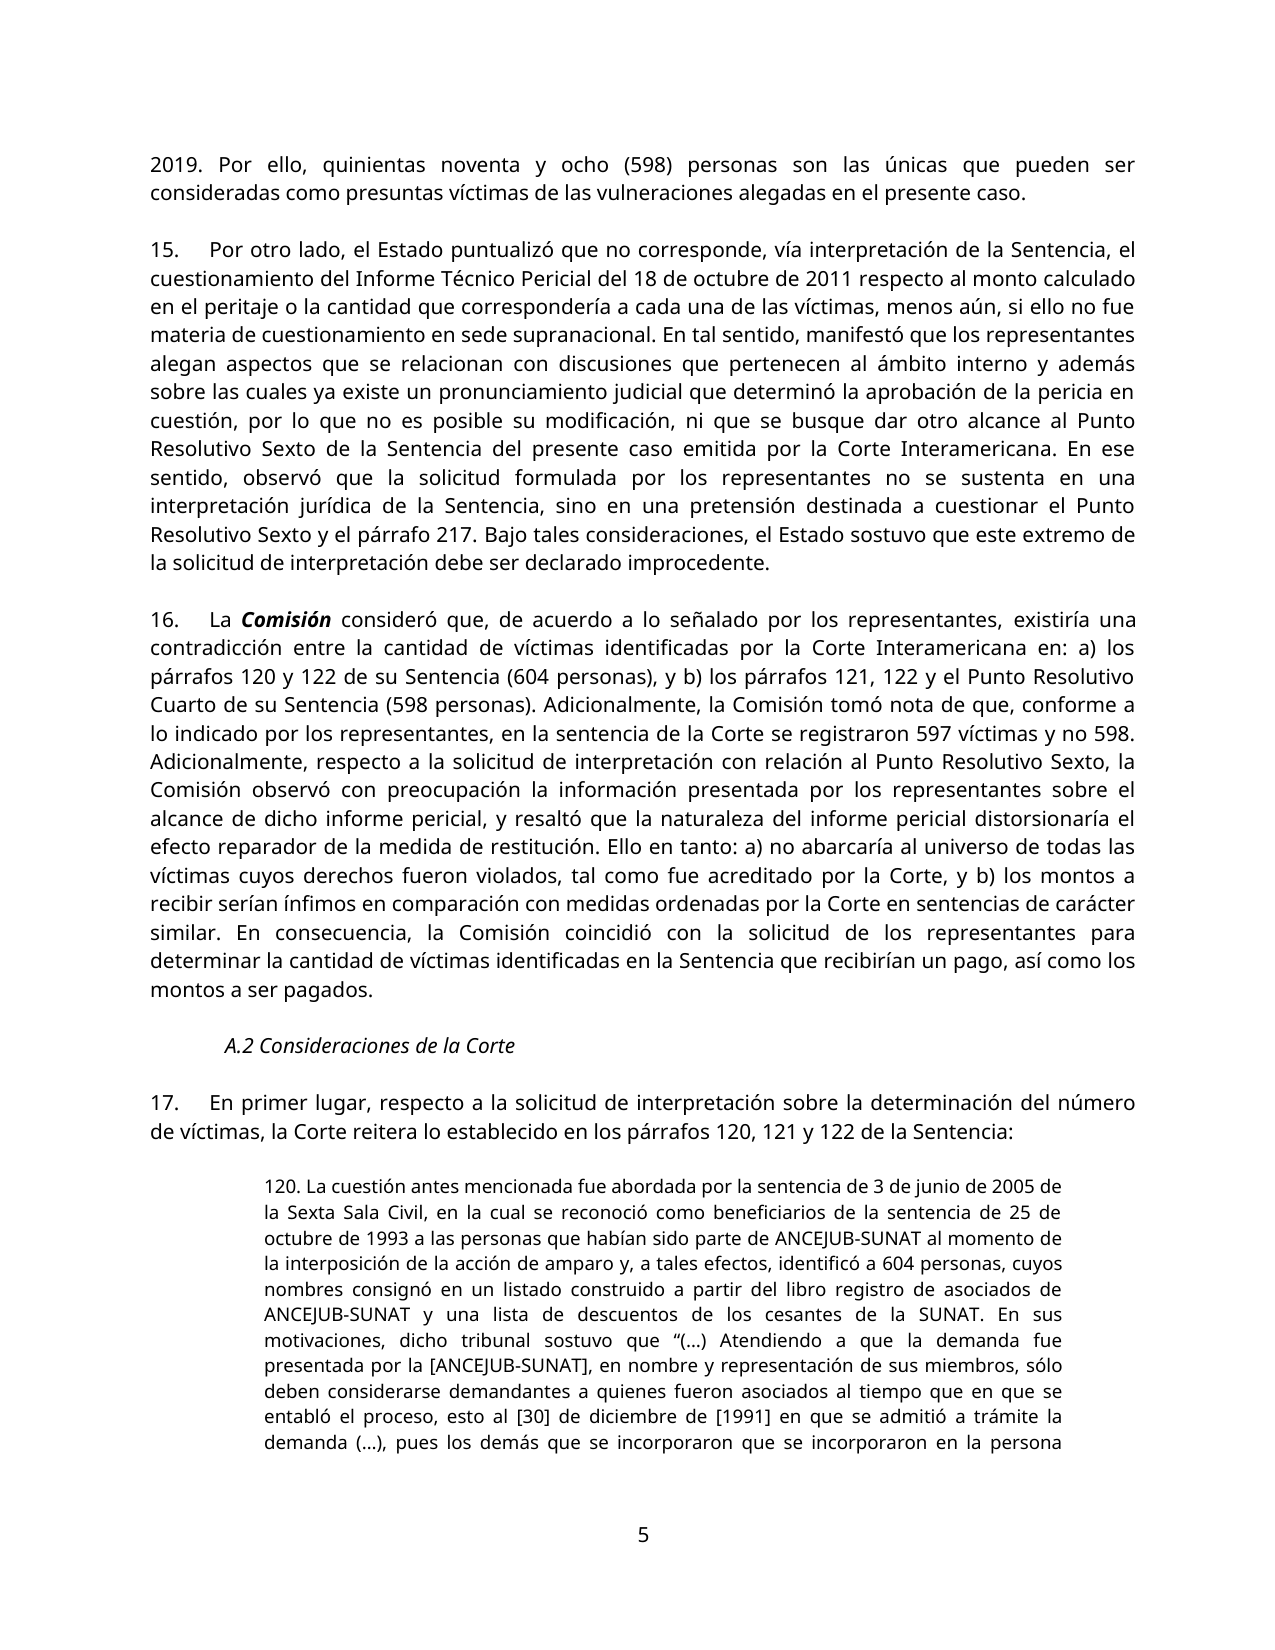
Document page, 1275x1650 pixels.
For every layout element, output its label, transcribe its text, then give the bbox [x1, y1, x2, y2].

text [264, 1174, 1063, 1454]
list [150, 150, 1137, 207]
list Por otro lado, el Estado puntualizó que no corresponde, vía interpretación de la Sentencia, el cuestionamiento del Informe Técnico Pericial del 18 de octubre de 2011 respecto al monto calculado en el peritaje o la cantidad que correspondería a cada una de las víctimas, menos aún, si ello no fue materia de cuestionamiento en sede supranacional. En tal sentido, manifestó que los representantes alegan aspectos que se relacionan con discusiones que pertenecen al ámbito interno y además sobre las cuales ya existe un pronunciamiento judicial que determinó la aprobación de la pericia en cuestión, por lo que no es posible su modificación, ni que se busque dar otro alcance al Punto Resolutivo Sexto de la Sentencia del presente caso emitida por la Corte Interamericana. En ese sentido, observó que la solicitud formulada por los representantes no se sustenta en una interpretación jurídica de la Sentencia, sino en una pretensión destinada a cuestionar el Punto Resolutivo Sexto y el párrafo 217. Bajo tales consideraciones, el Estado sostuvo que este extremo de la solicitud de interpretación debe ser declarado improcedente. [150, 235, 1137, 577]
list La Comisión consideró que, de acuerdo a lo señalado por los representantes, existiría una contradicción entre la cantidad de víctimas identificadas por la Corte Interamericana en: a) los párrafos 120 y 122 de su Sentencia (604 personas), y b) los párrafos 121, 122 y el Punto Resolutivo Cuarto de su Sentencia (598 personas). Adicionalmente, la Comisión tomó nota de que, conforme a lo indicado por los representantes, en la sentencia de la Corte se registraron 597 víctimas y no 598. Adicionalmente, respecto a la solicitud de interpretación con relación al Punto Resolutivo Sexto, la Comisión observó con preocupación la información presentada por los representantes sobre el alcance de dicho informe pericial, y resaltó que la naturaleza del informe pericial distorsionaría el efecto reparador de la medida de restitución. Ello en tanto: a) no abarcaría al universo de todas las víctimas cuyos derechos fueron violados, tal como fue acreditado por la Corte, y b) los montos a recibir serían ínfimos en comparación con medidas ordenadas por la Corte en sentencias de carácter similar. En consecuencia, la Comisión coincidió con la solicitud de los representantes para determinar la cantidad de víctimas identificadas en la Sentencia que recibirían un pago, así como los montos a ser pagados. [150, 605, 1137, 1003]
text A.2 Consideraciones de la Corte [225, 1032, 1137, 1060]
list En primer lugar, respecto a la solicitud de interpretación sobre la determinación del número de víctimas, la Corte reitera lo establecido en los párrafos 120, 121 y 122 de la Sentencia: [150, 1088, 1137, 1145]
